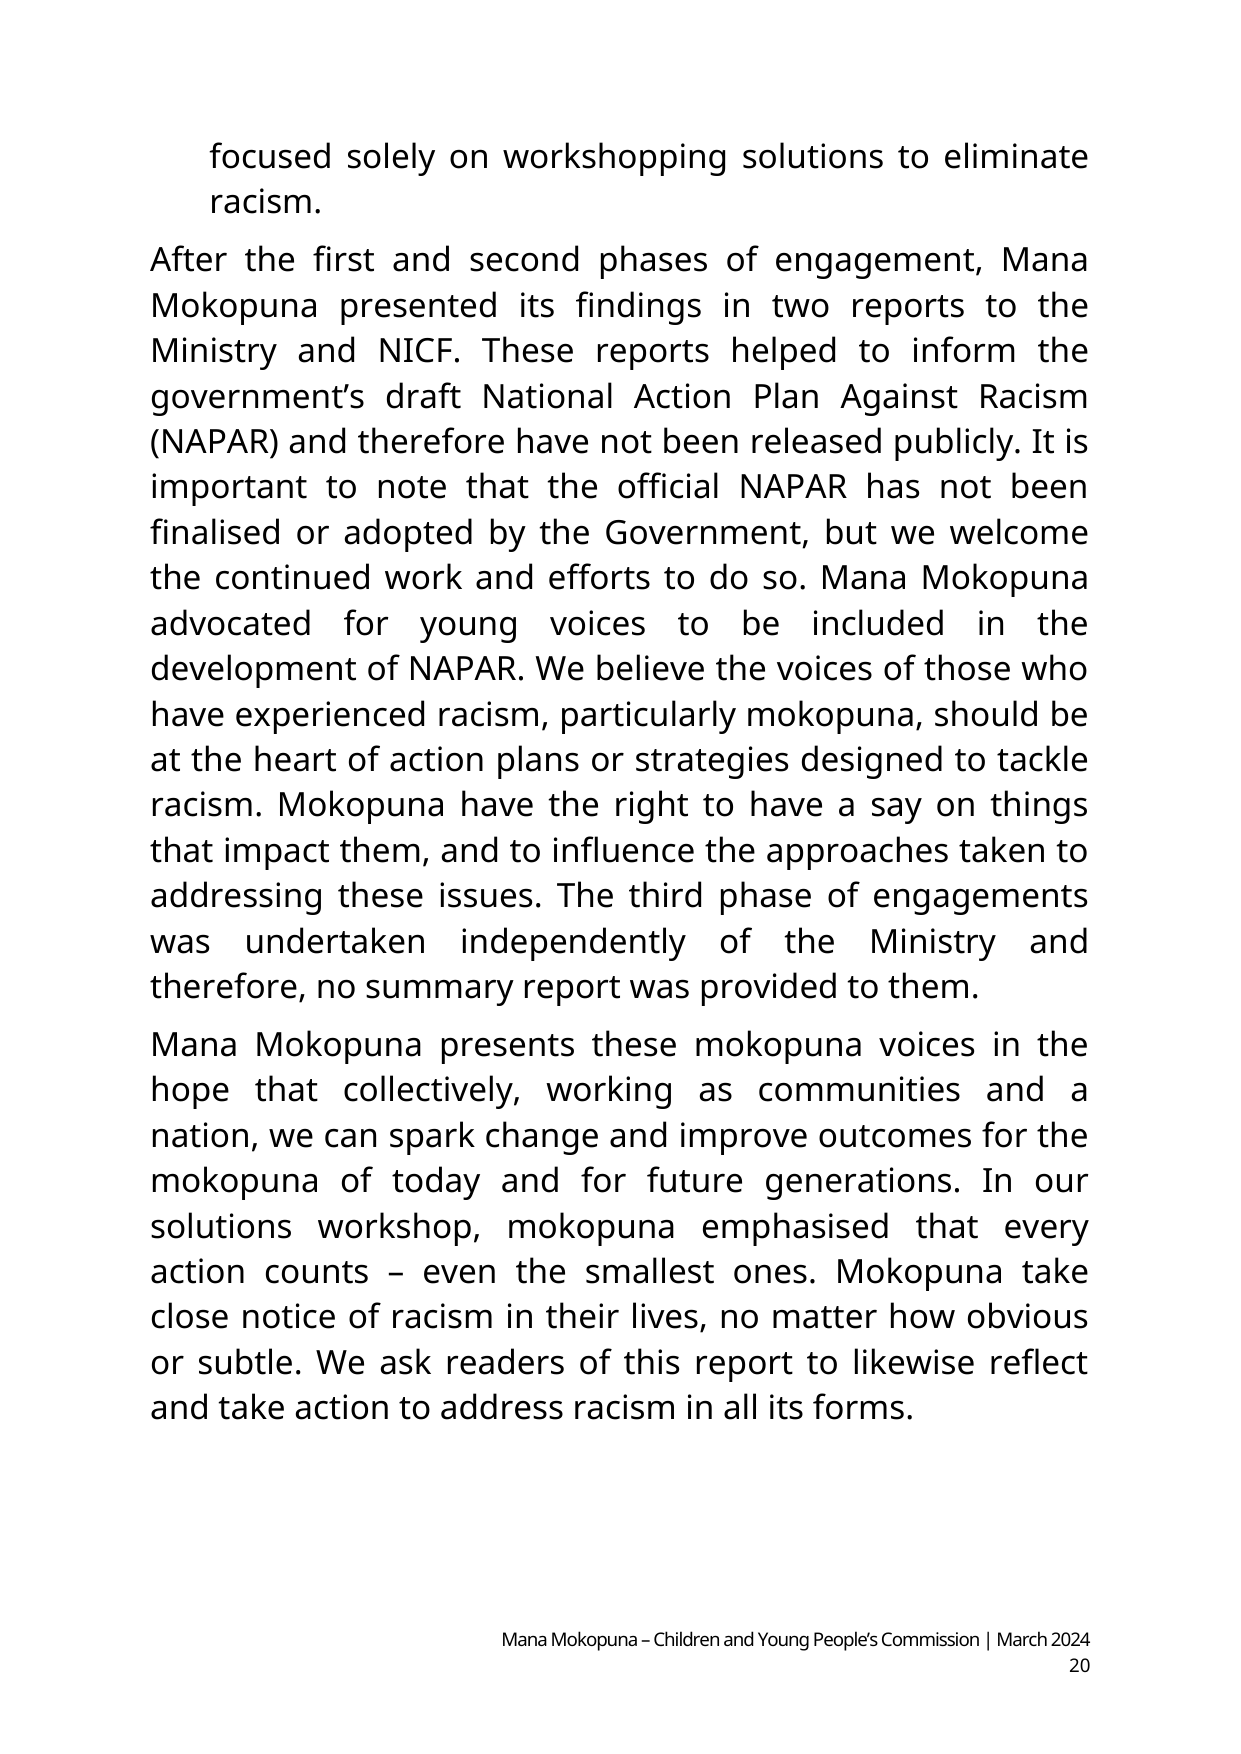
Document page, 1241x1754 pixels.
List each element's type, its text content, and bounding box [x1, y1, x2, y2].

text After the first and second phases of engagement, Mana Mokopuna presented its findings in two reports to the Ministry and NICF. These reports helped to inform the government’s draft National Action Plan Against Racism (NAPAR) and therefore have not been released publicly. It is important to note that the official NAPAR has not been finalised or adopted by the Government, but we welcome the continued work and efforts to do so. Mana Mokopuna advocated for young voices to be included in the development of NAPAR. We believe the voices of those who have experienced racism, particularly mokopuna, should be at the heart of action plans or strategies designed to tackle racism. Mokopuna have the right to have a say on things that impact them, and to influence the approaches taken to addressing these issues. The third phase of engagements was undertaken independently of the Ministry and therefore, no summary report was provided to them. [150, 236, 1090, 1008]
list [165, 133, 1090, 224]
text Mana Mokopuna presents these mokopuna voices in the hope that collectively, working as communities and a nation, we can spark change and improve outcomes for the mokopuna of today and for future generations. In our solutions workshop, mokopuna emphasised that every action counts – even the smallest ones. Mokopuna take close notice of racism in their lives, no matter how obvious or subtle. We ask readers of this report to likewise reflect and take action to address racism in all its forms. [150, 1021, 1090, 1429]
